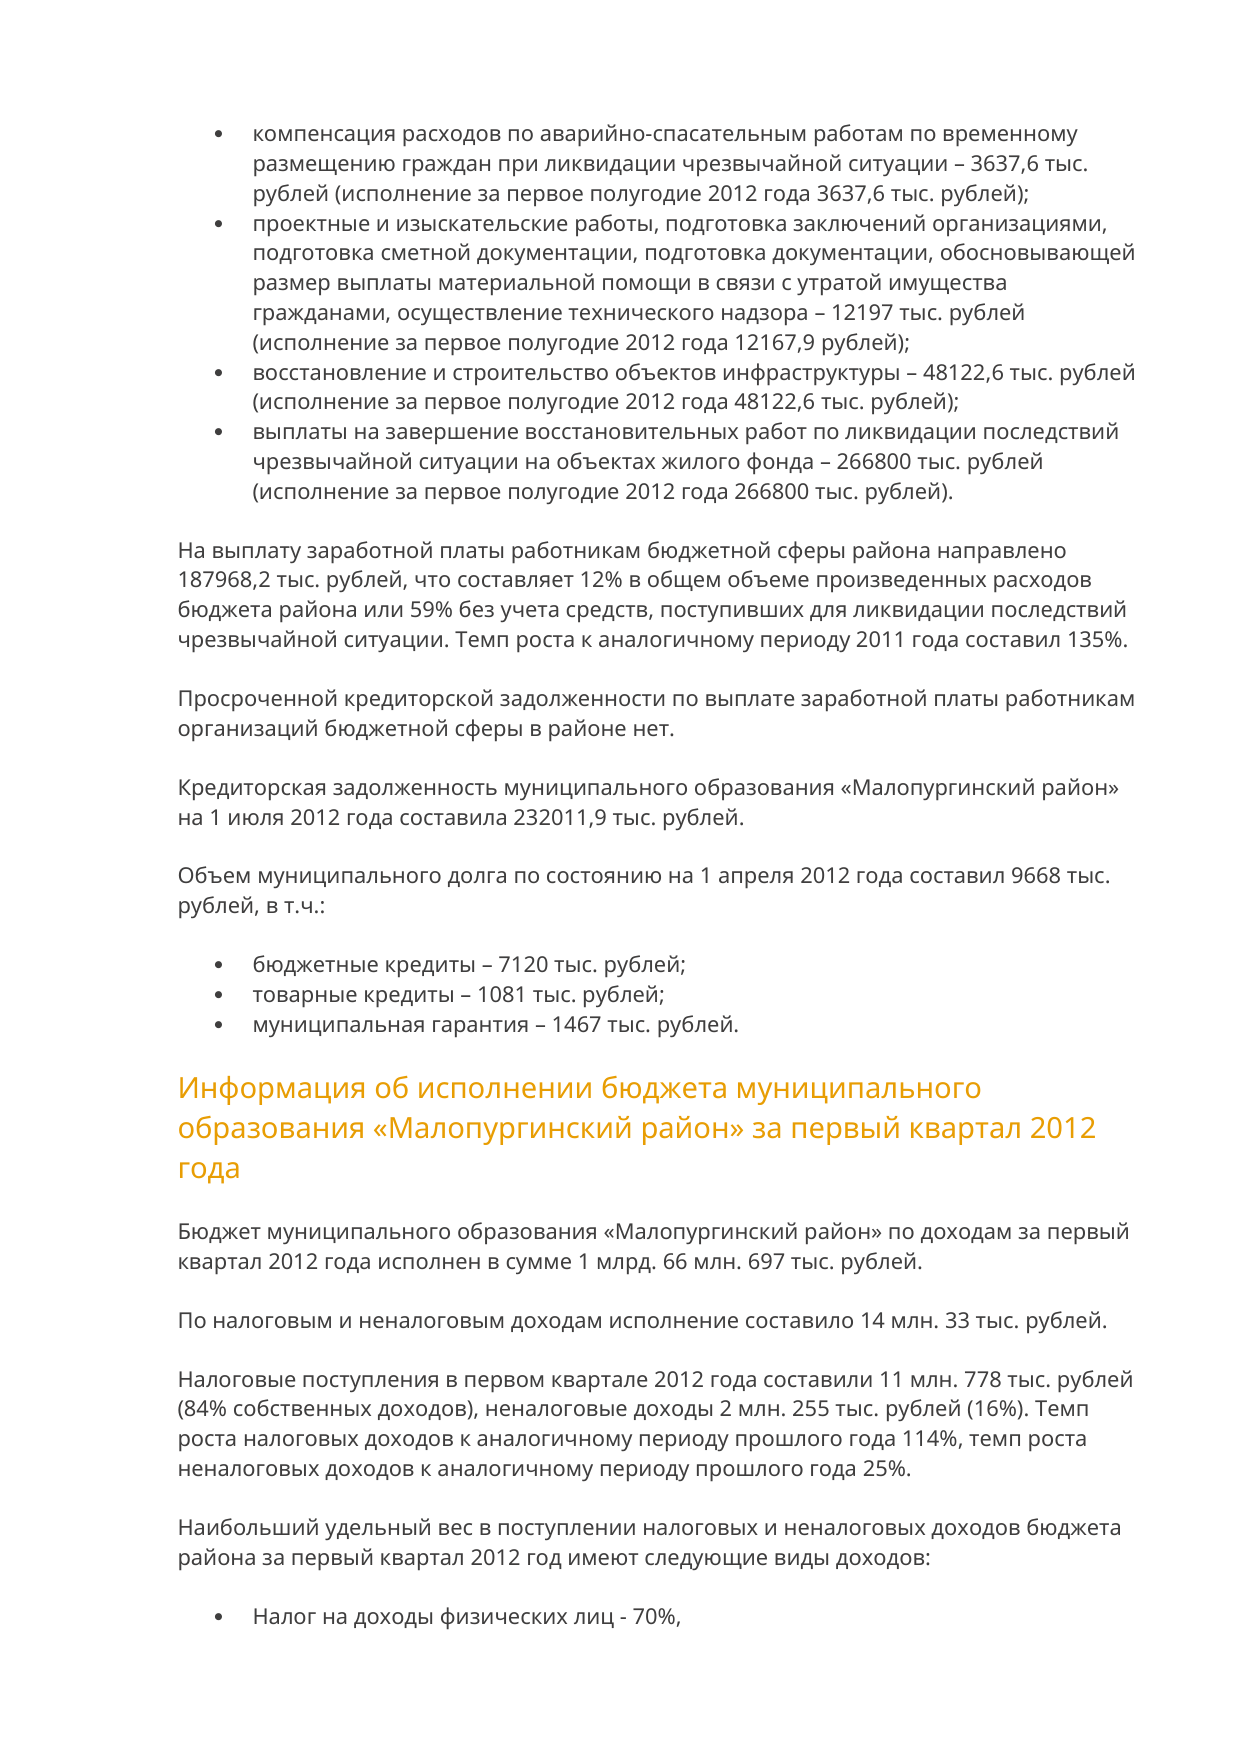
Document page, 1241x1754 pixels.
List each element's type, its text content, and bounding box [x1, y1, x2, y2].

list бюджетные кредиты – 7120 тыс. рублей; [215, 949, 1152, 979]
list восстановление и строительство объектов инфраструктуры – 48122,6 тыс. рублей (исполнение за первое полугодие 2012 года 48122,6 тыс. рублей); [215, 356, 1152, 416]
text Кредиторская задолженность муниципального образования «Малопургинский район» на 1 июля 2012 года составила 232011,9 тыс. рублей. [177, 772, 1152, 831]
text Просроченной кредиторской задолженности по выплате заработной платы работникам организаций бюджетной сферы в районе нет. [177, 683, 1152, 742]
list товарные кредиты – 1081 тыс. рублей; [215, 979, 1152, 1009]
list проектные и изыскательские работы, подготовка заключений организациями, подготовка сметной документации, подготовка документации, обосновывающей размер выплаты материальной помощи в связи с утратой имущества гражданами, осуществление технического надзора – 12197 тыс. рублей (исполнение за первое полугодие 2012 года 12167,9 рублей); [215, 207, 1152, 356]
text Налоговые поступления в первом квартале 2012 года составили 11 млн. 778 тыс. рублей (84% собственных доходов), неналоговые доходы 2 млн. 255 тыс. рублей (16%). Темп роста налоговых доходов к аналогичному периоду прошлого года 114%, темп роста неналоговых доходов к аналогичному периоду прошлого года 25%. [177, 1364, 1152, 1483]
text По налоговым и неналоговым доходам исполнение составило 14 млн. 33 тыс. рублей. [177, 1305, 1152, 1334]
text Бюджет муниципального образования «Малопургинский район» по доходам за первый квартал 2012 года исполнен в сумме 1 млрд. 66 млн. 697 тыс. рублей. [177, 1216, 1152, 1276]
list Налог на доходы физических лиц - 70%, [215, 1601, 1152, 1631]
list выплаты на завершение восстановительных работ по ликвидации последствий чрезвычайной ситуации на объектах жилого фонда – 266800 тыс. рублей (исполнение за первое полугодие 2012 года 266800 тыс. рублей). [215, 416, 1152, 505]
list компенсация расходов по аварийно-спасательным работам по временному размещению граждан при ликвидации чрезвычайной ситуации – 3637,6 тыс. рублей (исполнение за первое полугодие 2012 года 3637,6 тыс. рублей); [215, 118, 1152, 207]
text Объем муниципального долга по состоянию на 1 апреля 2012 года составил 9668 тыс. рублей, в т.ч.: [177, 860, 1152, 920]
text Наибольший удельный вес в поступлении налоговых и неналоговых доходов бюджета района за первый квартал 2012 год имеют следующие виды доходов: [177, 1512, 1152, 1572]
list муниципальная гарантия – 1467 тыс. рублей. [215, 1009, 1152, 1038]
text На выплату заработной платы работникам бюджетной сферы района направлено 187968,2 тыс. рублей, что составляет 12% в общем объеме произведенных расходов бюджета района или 59% без учета средств, поступивших для ликвидации последствий чрезвычайной ситуации. Темп роста к аналогичному периоду 2011 года составил 135%. [177, 534, 1152, 654]
text Информация об исполнении бюджета муниципального образования «Малопургинский район» за первый квартал 2012 года [177, 1068, 1152, 1187]
